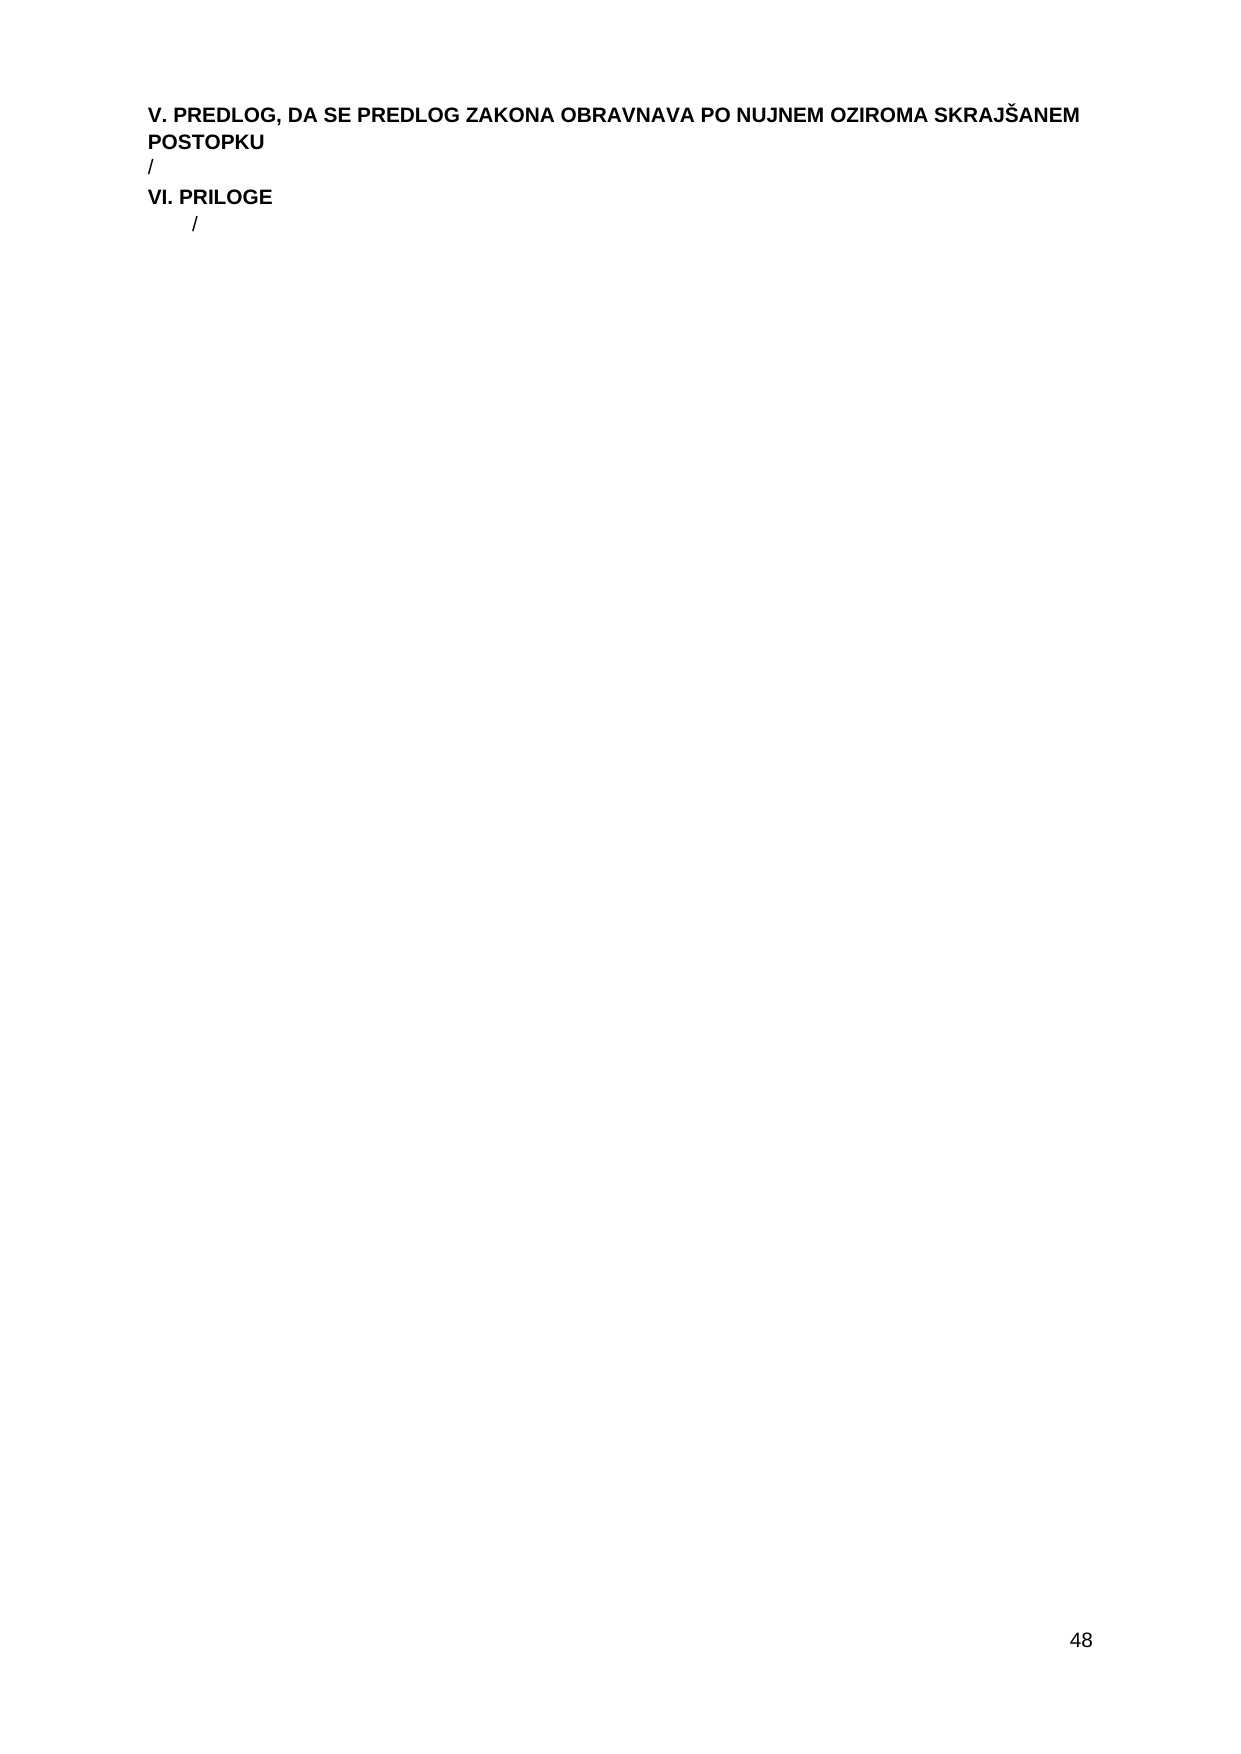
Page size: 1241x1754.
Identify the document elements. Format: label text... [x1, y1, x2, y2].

table_cell / [136, 210, 1096, 237]
table_header V. PREDLOG, DA SE PREDLOG ZAKONA OBRAVNAVA PO NUJNEM OZIROMA SKRAJŠANEM POSTOPKU [136, 101, 1096, 155]
table_cell / [136, 155, 1096, 183]
table_cell VI. PRILOGE [136, 183, 1096, 210]
